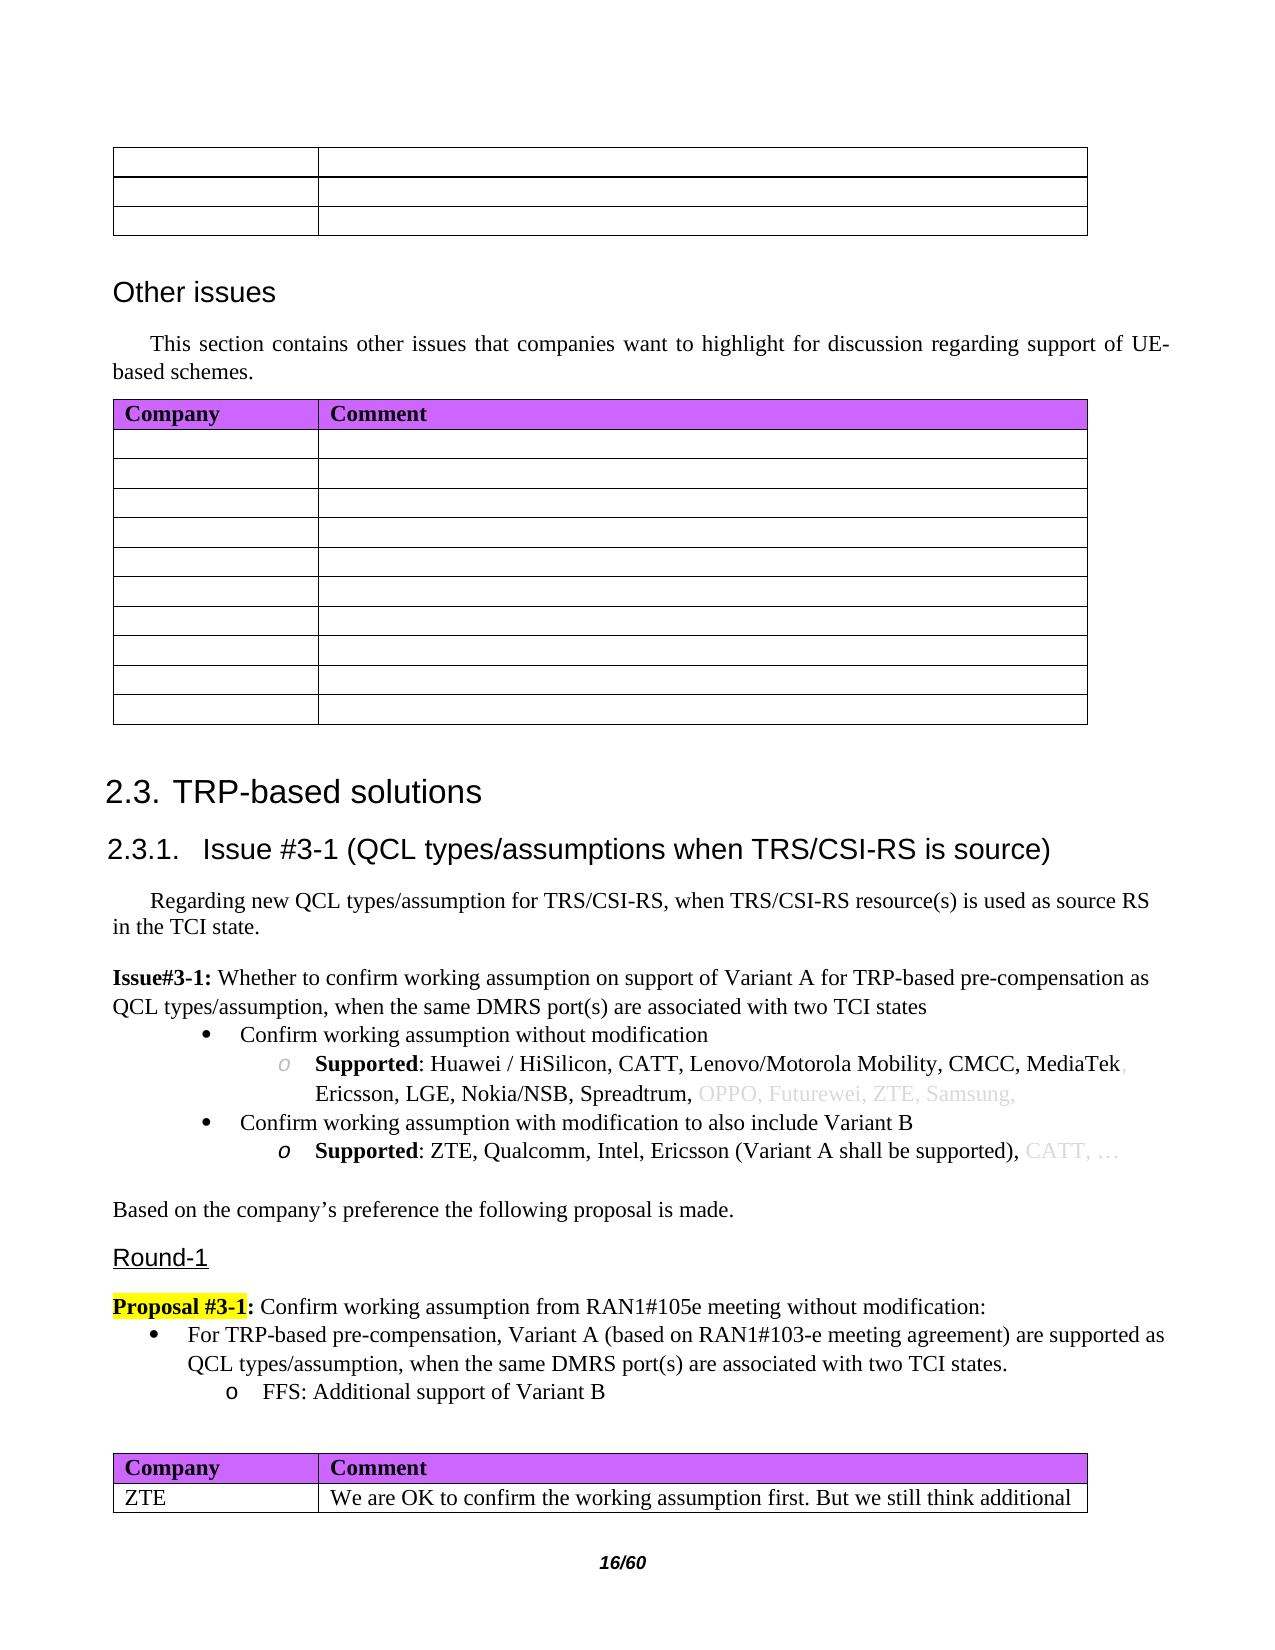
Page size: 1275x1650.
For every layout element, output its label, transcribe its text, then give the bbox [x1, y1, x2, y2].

text This section contains other issues that companies want to highlight for discussion regarding support of UE-based schemes. [112, 330, 1172, 384]
table_cell [319, 178, 1087, 206]
text Regarding new QCL types/assumption for TRS/CSI-RS, when TRS/CSI-RS resource(s) is used as source RS in the TCI state. [112, 887, 1172, 939]
subtitle TRP-based solutions [105, 772, 1172, 810]
table_cell [114, 148, 318, 176]
table_cell [114, 518, 318, 547]
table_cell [319, 1484, 1087, 1512]
table_cell [319, 548, 1087, 576]
table_cell [114, 207, 318, 235]
table_cell [319, 666, 1087, 694]
table_cell [319, 607, 1087, 635]
list Supported: Huawei / HiSilicon, CATT, Lenovo/Motorola Mobility, CMCC, MediaTek, Ericsson, LGE, Nokia/NSB, Spreadtrum, OPPO, Futurewei, ZTE, Samsung, [277, 1050, 1172, 1106]
subtitle Issue #3-1 (QCL types/assumptions when TRS/CSI-RS is source) [107, 832, 1172, 865]
table_cell [319, 636, 1087, 664]
subtitle Round-1 [112, 1243, 1172, 1272]
table_cell [319, 518, 1087, 547]
table_cell [114, 178, 318, 206]
list Confirm working assumption without modification [202, 1021, 1172, 1048]
table_cell [114, 695, 318, 723]
text Proposal #3-1: Confirm working assumption from RAN1#105e meeting without modification: [247, 1293, 1172, 1319]
table_cell [319, 148, 1087, 176]
table_cell [319, 695, 1087, 723]
table_cell [114, 430, 318, 458]
table_cell [114, 607, 318, 635]
table_cell [114, 489, 318, 517]
table_header Company [114, 1454, 318, 1483]
table_header Comment [319, 1454, 1087, 1483]
table_cell [319, 489, 1087, 517]
table_cell [114, 636, 318, 664]
table_cell [114, 459, 318, 488]
list FFS: Additional support of Variant B [225, 1378, 1172, 1406]
table_cell ZTE [114, 1484, 318, 1512]
table_cell [114, 577, 318, 606]
list Confirm working assumption with modification to also include Variant B [202, 1108, 1172, 1135]
table_cell [114, 666, 318, 694]
table_cell [319, 430, 1087, 458]
table_cell [114, 548, 318, 576]
table_header Company [114, 400, 318, 429]
table_cell [319, 577, 1087, 606]
text Based on the company’s preference the following proposal is made. [112, 1196, 1172, 1222]
subtitle Other issues [112, 275, 1172, 308]
list For TRP-based pre-compensation, Variant A (based on RAN1#103-e meeting agreement) are supported as QCL types/assumption, when the same DMRS port(s) are associated with two TCI states. [150, 1321, 1172, 1376]
table_cell [319, 459, 1087, 488]
list Supported: ZTE, Qualcomm, Intel, Ericsson (Variant A shall be supported), CATT, … [277, 1137, 1172, 1165]
text Issue#3-1: Whether to confirm working assumption on support of Variant A for TRP-based pre-compensation as QCL types/assumption, when the same DMRS port(s) are associated with two TCI states [112, 964, 1172, 1019]
table_header Comment [319, 400, 1087, 429]
table_cell [319, 207, 1087, 235]
